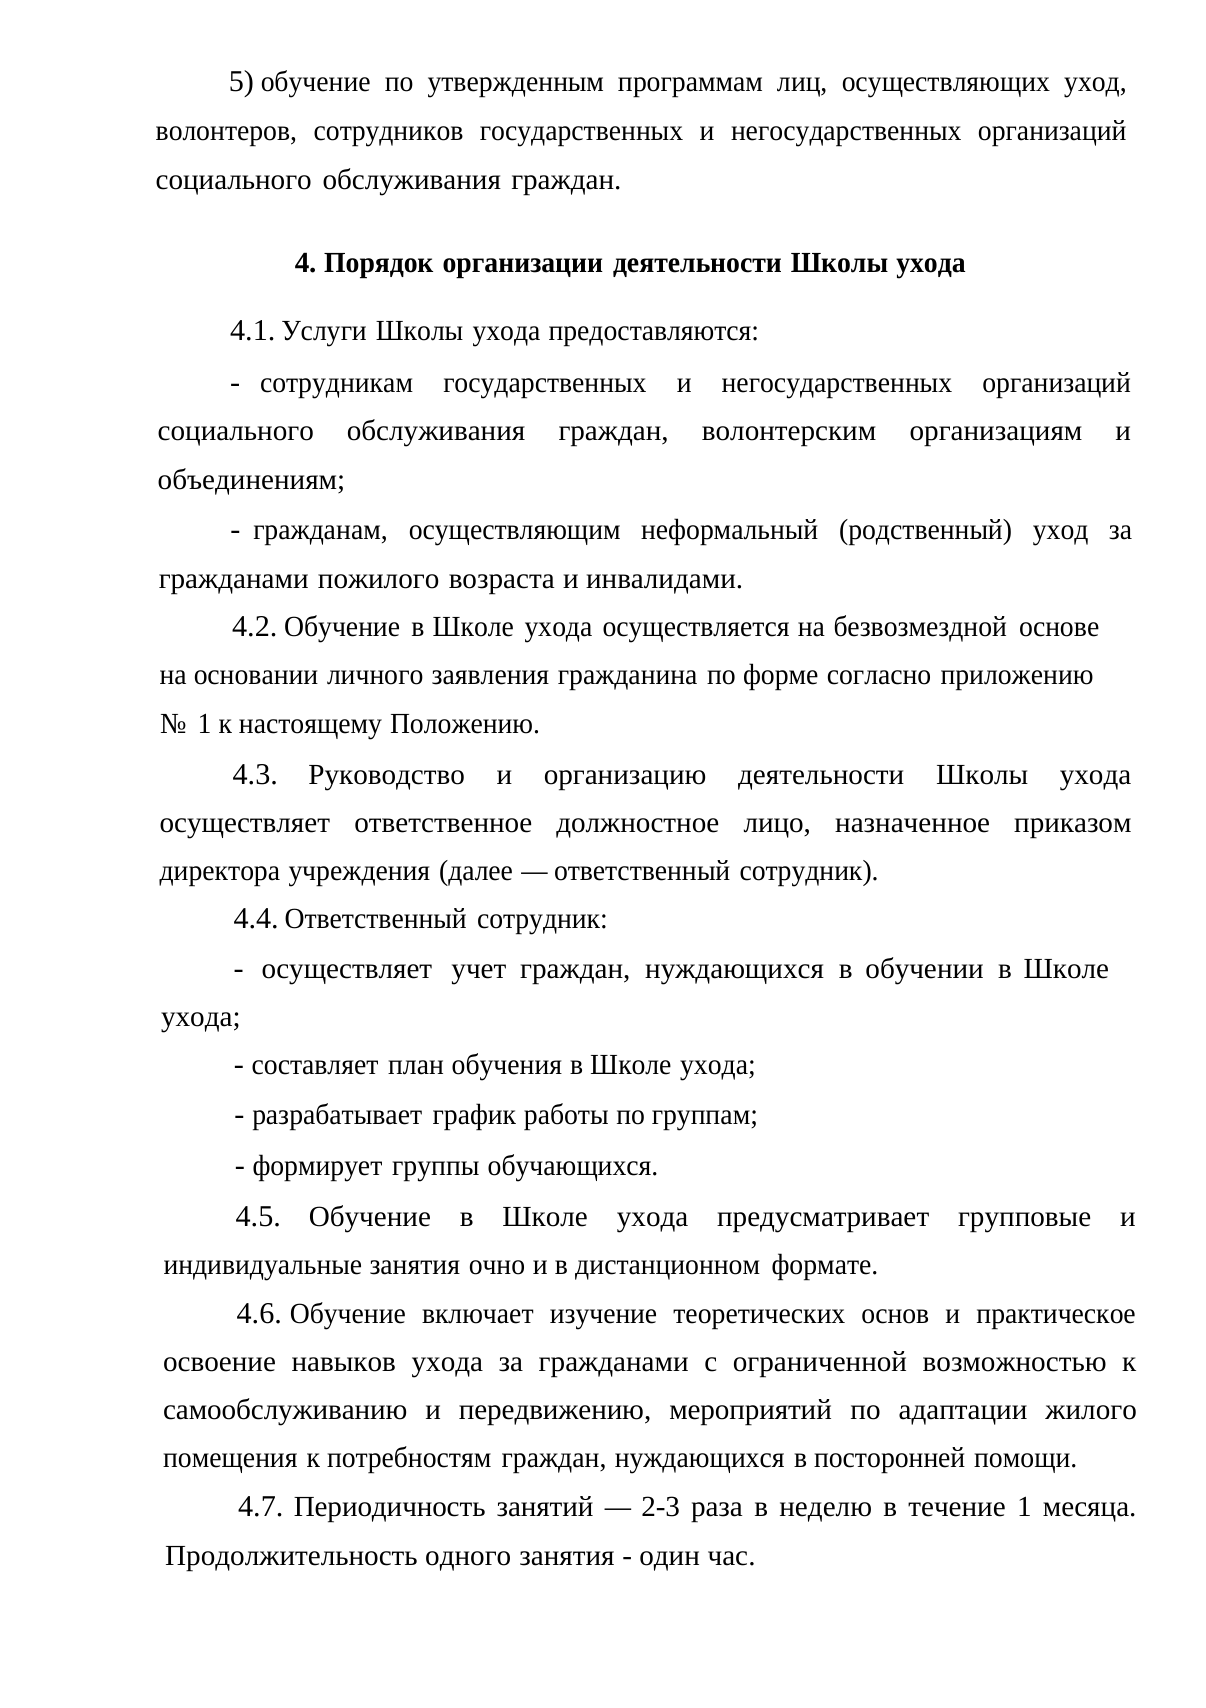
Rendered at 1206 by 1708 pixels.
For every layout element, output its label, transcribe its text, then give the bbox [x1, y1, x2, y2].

list обучение по утвержденным программам лиц, осуществляющих уход, волонтеров, сотрудников государственных и негосударственных организаций социального обслуживания граждан. [155, 63, 1127, 195]
list Периодичность занятий — 2-3 раза в неделю в течение 1 месяца. Продолжительность одного занятия - один час. [165, 1488, 1137, 1572]
text на основании личного заявления гражданина по форме согласно приложению [159, 657, 1149, 691]
list Обучение в Школе ухода осуществляется на безвозмездной основе [232, 610, 1149, 643]
list Обучение включает изучение теоретических основ и практическое освоение навыков ухода за гражданами с ограниченной возможностью к самообслуживанию и передвижению, мероприятий по адаптации жилого помещения к потребностям граждан, нуждающихся в посторонней помощи. [163, 1295, 1137, 1473]
list сотрудникам государственных и негосударственных организаций социального обслуживания граждан, волонтерским организациям и объединениям; [157, 364, 1131, 496]
subtitle Порядок организации деятельности Школы ухода [294, 245, 1149, 278]
list Обучение в Школе ухода предусматривает групповые и индивидуальные занятия очно и в дистанционном формате. [163, 1198, 1136, 1280]
list Ответственный сотрудник: [233, 901, 1149, 935]
list разрабатывает график работы по группам; [234, 1096, 1149, 1131]
list составляет план обучения в Школе ухода; [234, 1048, 1149, 1082]
text № 1 к настоящему Положению. [160, 706, 1149, 740]
list Руководство и организацию деятельности Школы ухода осуществляет ответственное должностное лицо, назначенное приказом директора учреждения (далее — ответственный сотрудник). [159, 756, 1131, 887]
list осуществляет учет граждан, нуждающихся в обучении в Школе ухода; [161, 950, 1134, 1033]
list формирует группы обучающихся. [234, 1147, 1149, 1182]
list Услуги Школы ухода предоставляются: [230, 312, 1149, 347]
list гражданам, осуществляющим неформальный (родственный) уход за гражданами пожилого возраста и инвалидами. [158, 511, 1132, 594]
